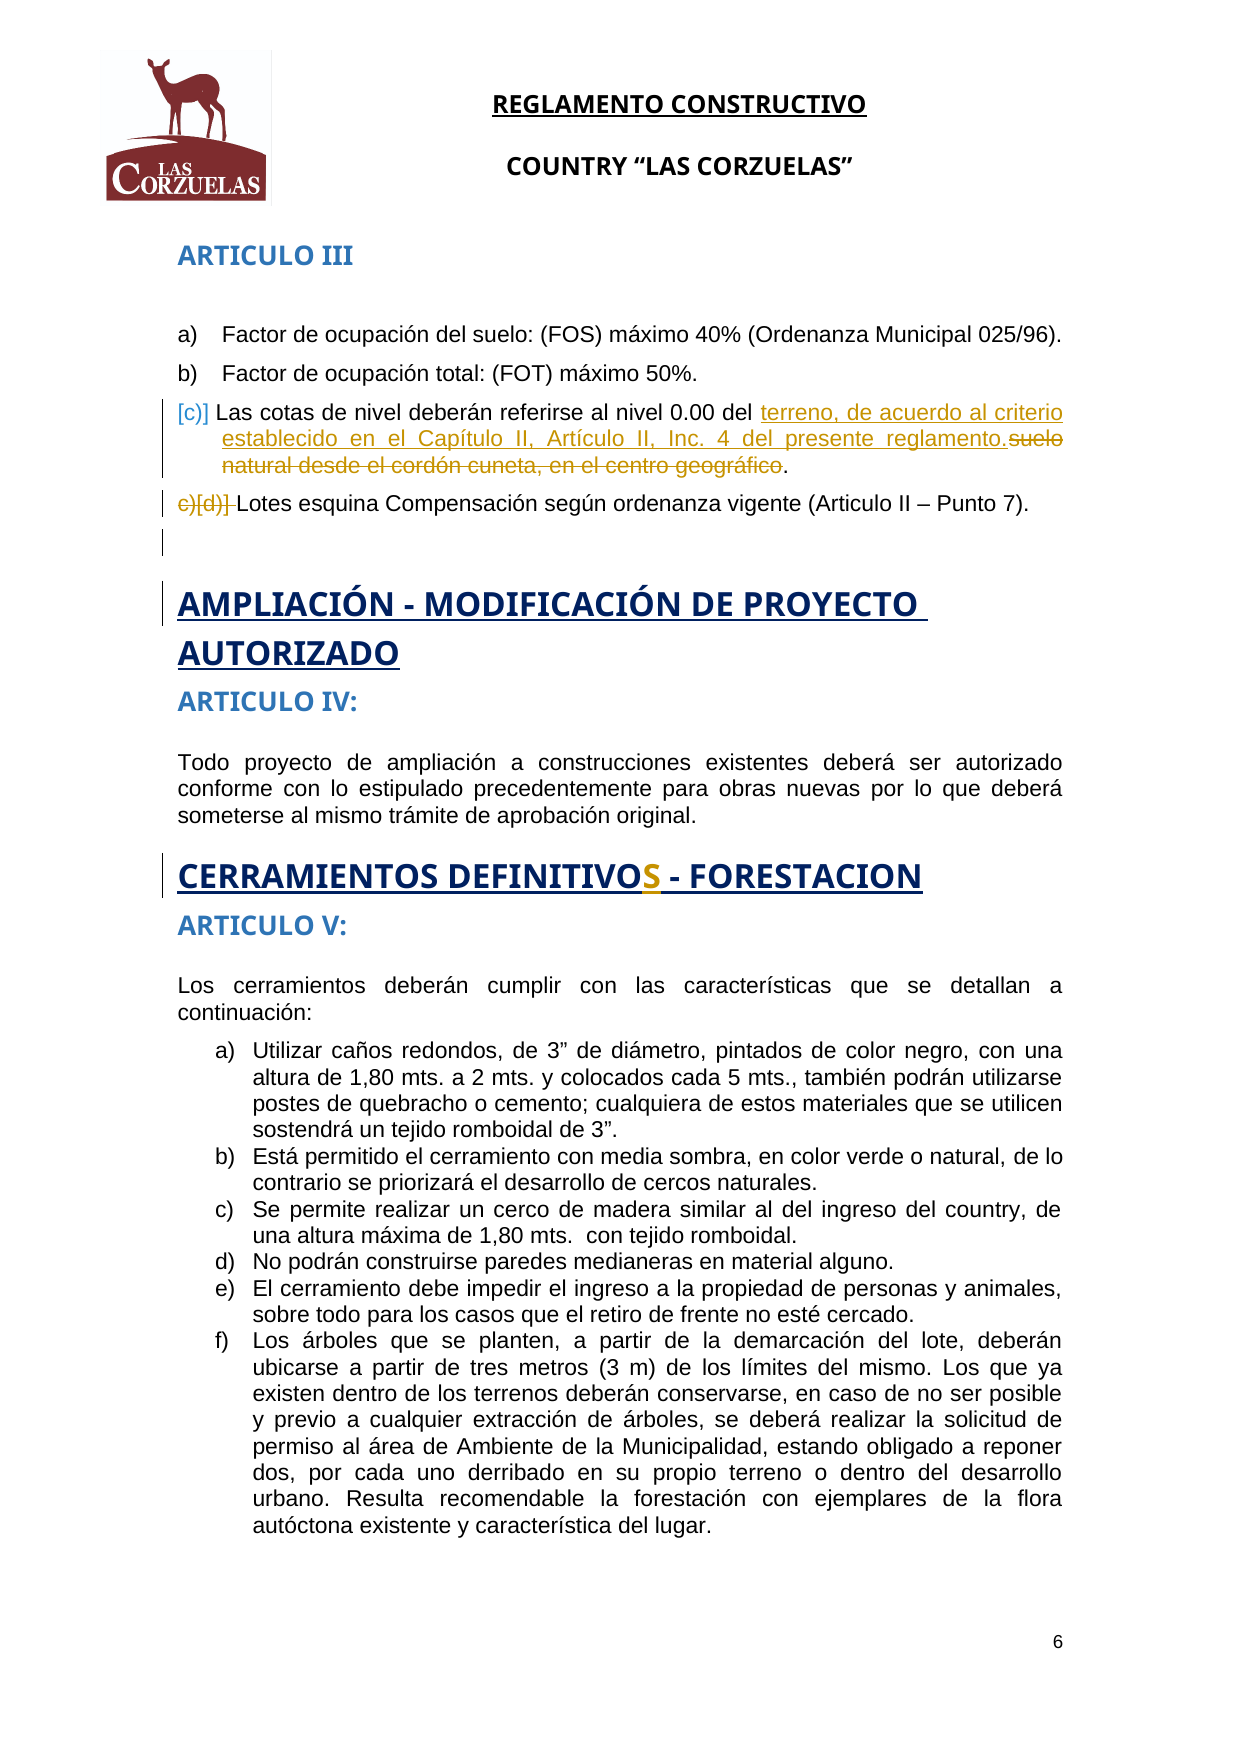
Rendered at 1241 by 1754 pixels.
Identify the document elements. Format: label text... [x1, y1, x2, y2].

list Utilizar caños redondos, de 3” de diámetro, pintados de color negro, con una altura de 1,80 mts. a 2 mts. y colocados cada 5 mts., también podrán utilizarse postes de quebracho o cemento; cualquiera de estos materiales que se utilicen sostendrá un tejido romboidal de 3”. [215, 1037, 1063, 1143]
list El cerramiento debe impedir el ingreso a la propiedad de personas y animales, sobre todo para los casos que el retiro de frente no esté cercado. [215, 1274, 1063, 1327]
subtitle ARTICULO IV: [177, 683, 1063, 719]
subtitle AMPLIACIÓN - MODIFICACIÓN DE PROYECTO AUTORIZADO [177, 581, 1063, 675]
list Lotes esquina Compensación según ordenanza vigente (Articulo II – Punto 7). [177, 490, 1063, 517]
list No podrán construirse paredes medianeras en material alguno. [215, 1248, 1063, 1274]
text Los cerramientos deberán cumplir con las características que se detallan a continuación: [177, 972, 1063, 1025]
list Las cotas de nivel deberán referirse al nivel 0.00 del . [177, 399, 1063, 478]
list Está permitido el cerramiento con media sombra, en color verde o natural, de lo contrario se priorizará el desarrollo de cercos naturales. [215, 1143, 1063, 1196]
picture [100, 50, 272, 206]
list Se permite realizar un cerco de madera similar al del ingreso del country, de una altura máxima de 1,80 mts. con tejido romboidal. [215, 1196, 1063, 1248]
list Factor de ocupación total: (FOT) máximo 50%. [177, 360, 1063, 386]
list Los árboles que se planten, a partir de la demarcación del lote, deberán ubicarse a partir de tres metros (3 m) de los límites del mismo. Los que ya existen dentro de los terrenos deberán conservarse, en caso de no ser posible y previo a cualquier extracción de árboles, se deberá realizar la solicitud de permiso al área de Ambiente de la Municipalidad, estando obligado a reponer dos, por cada uno derribado en su propio terreno o dentro del desarrollo urbano. Resulta recomendable la forestación con ejemplares de la flora autóctona existente y característica del lugar. [215, 1327, 1063, 1538]
subtitle ARTICULO V: [177, 906, 1063, 943]
text Todo proyecto de ampliación a construcciones existentes deberá ser autorizado conforme con lo estipulado precedentemente para obras nuevas por lo que deberá someterse al mismo trámite de aprobación original. [177, 749, 1063, 828]
subtitle ARTICULO III [177, 236, 1063, 273]
subtitle CERRAMIENTOS DEFINITIVO - FORESTACION [177, 853, 1063, 898]
list Factor de ocupación del suelo: (FOS) máximo 40% (Ordenanza Municipal 025/96). [177, 321, 1063, 347]
